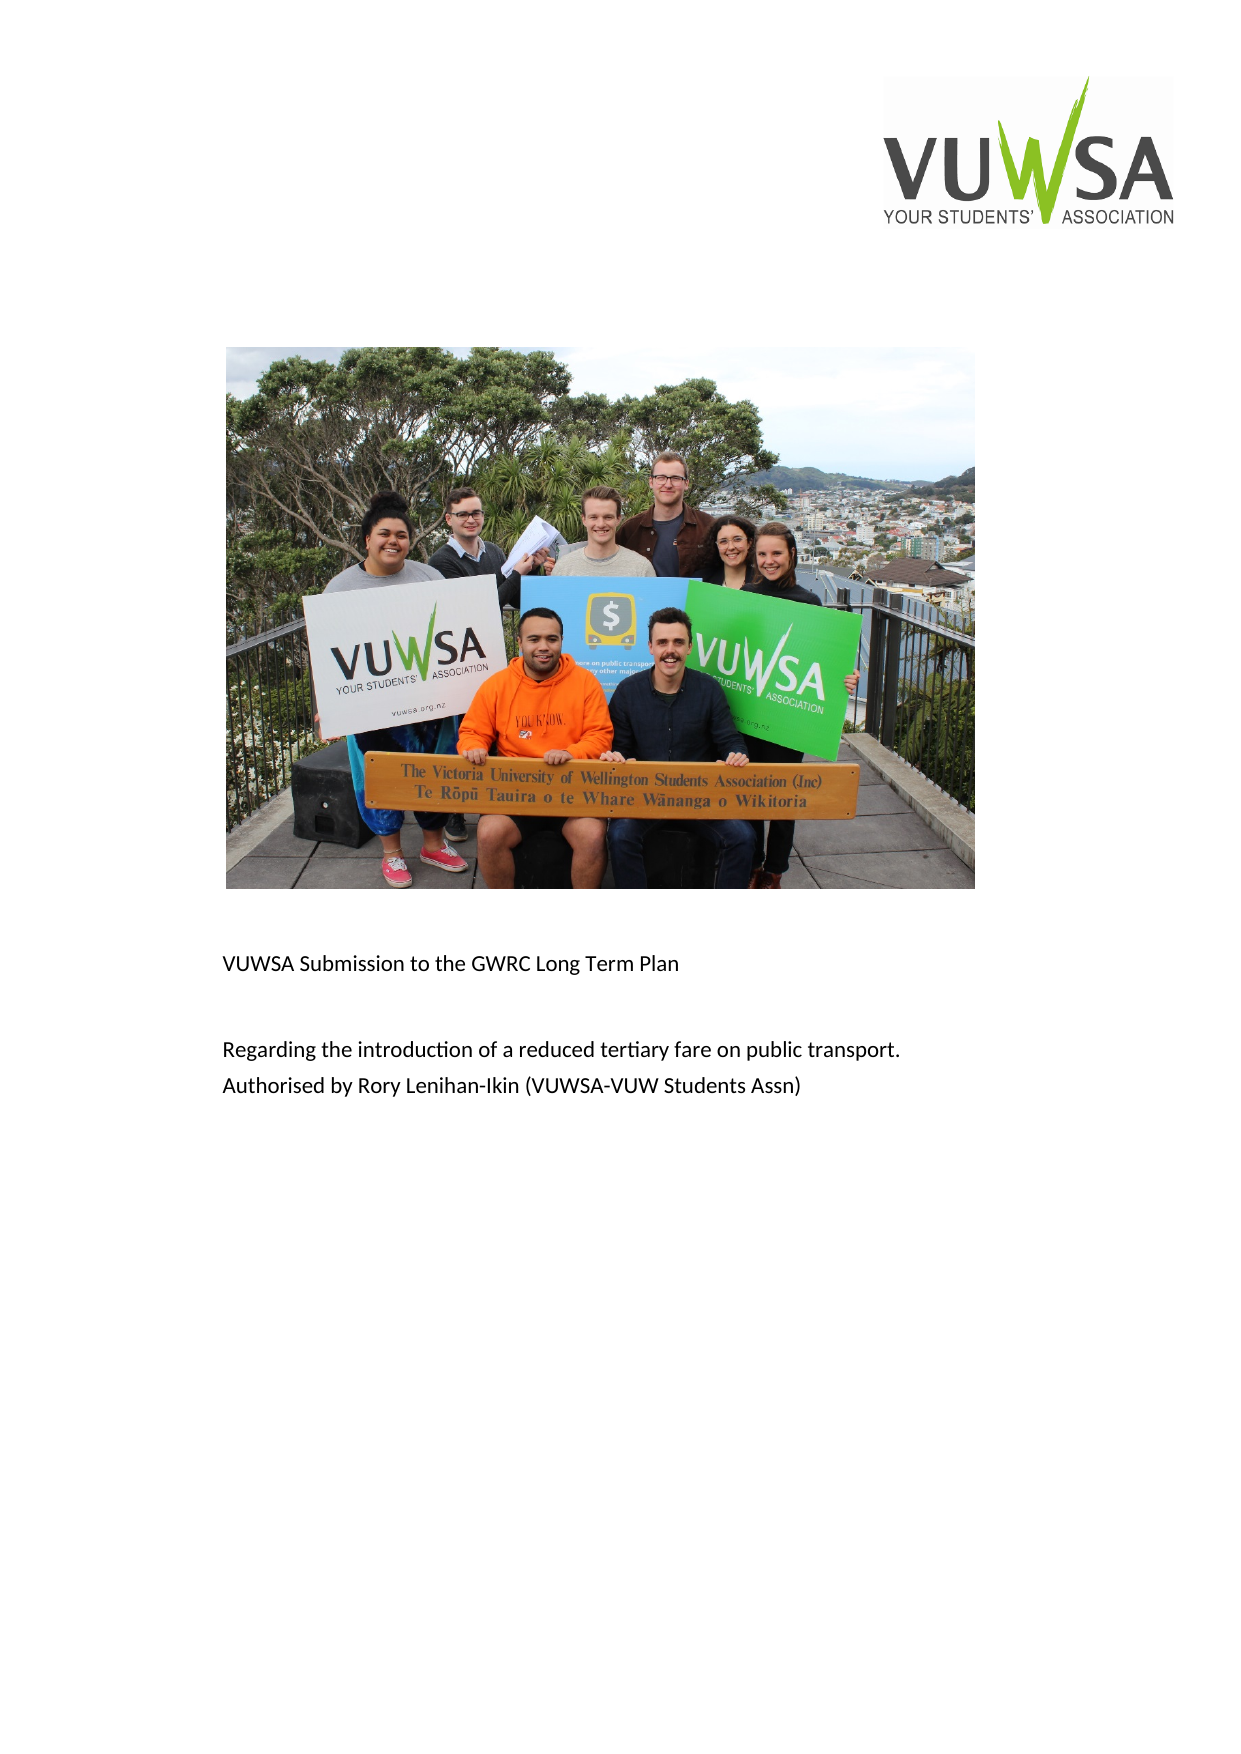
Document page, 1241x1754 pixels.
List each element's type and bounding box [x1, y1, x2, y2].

picture [882, 75, 1174, 236]
